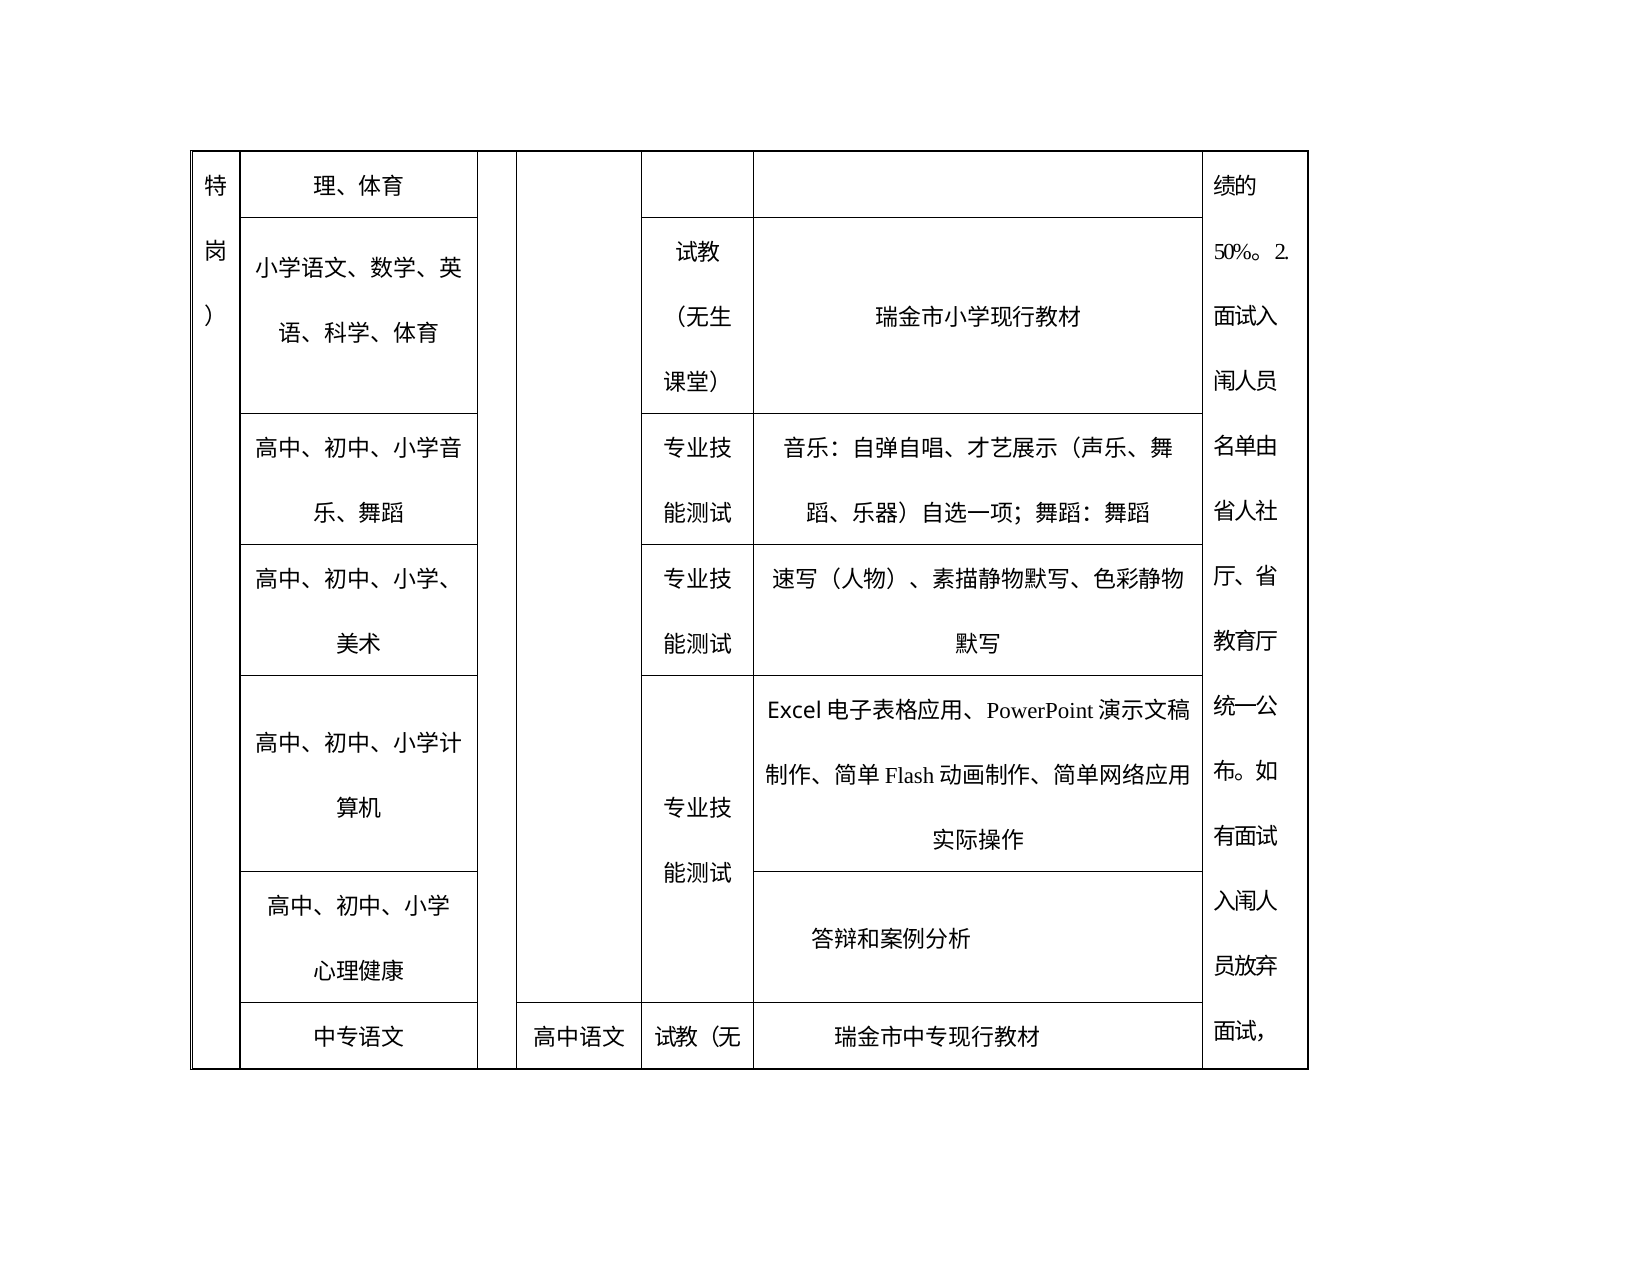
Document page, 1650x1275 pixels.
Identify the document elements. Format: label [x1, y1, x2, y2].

table_header [642, 218, 753, 413]
table_header [754, 545, 1202, 675]
table_header [754, 872, 1202, 1002]
table_header [241, 676, 477, 871]
table_header [517, 1003, 641, 1068]
table_header [517, 152, 641, 1002]
table_header [642, 414, 753, 544]
table_header [642, 152, 753, 217]
table_header [241, 414, 477, 544]
table_header [754, 414, 1202, 544]
table_header [241, 872, 477, 1002]
table_header [193, 152, 239, 1068]
table_header [478, 152, 516, 1068]
table_header [241, 152, 477, 217]
table_header [642, 1003, 753, 1068]
table_header [754, 152, 1202, 217]
table_header [241, 545, 477, 675]
table_header [754, 1003, 1202, 1068]
table_header [241, 218, 477, 413]
table_header [642, 545, 753, 675]
table_header [754, 218, 1202, 413]
table_header [1203, 152, 1307, 1068]
table_header [241, 1003, 477, 1068]
table_header [754, 676, 1202, 871]
table_header [642, 676, 753, 1002]
